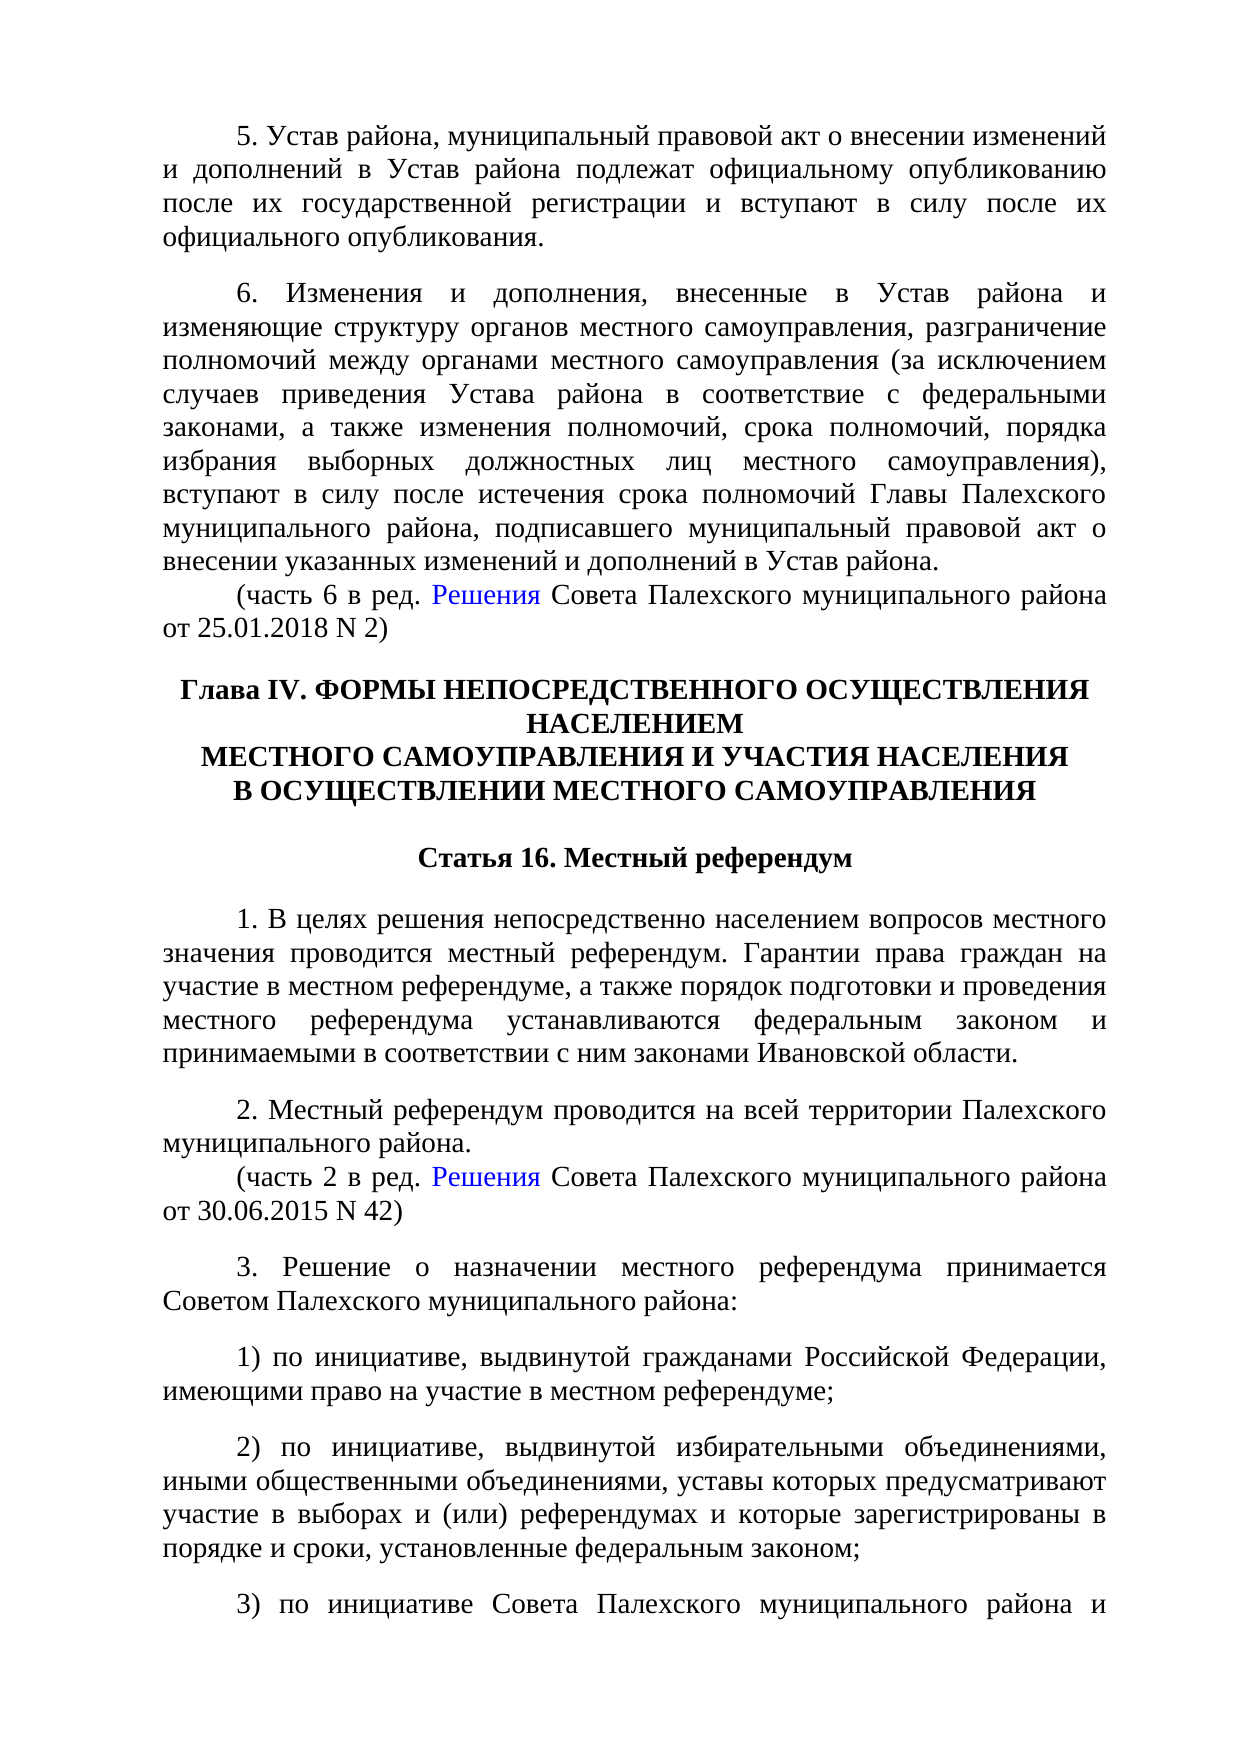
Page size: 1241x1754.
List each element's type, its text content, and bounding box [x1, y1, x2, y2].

text Статья 16. Местный референдум [162, 840, 1107, 873]
text 3. Решение о назначении местного референдума принимается Советом Палехского муниципального района: [162, 1249, 1107, 1316]
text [162, 1586, 1107, 1620]
text 1) по инициативе, выдвинутой гражданами Российской Федерации, имеющими право на участие в местном референдуме; [162, 1339, 1107, 1406]
text В ОСУЩЕСТВЛЕНИИ МЕСТНОГО САМОУПРАВЛЕНИЯ [162, 773, 1107, 806]
text (часть 6 в ред. Решения Совета Палехского муниципального района от 25.01.2018 N 2) [162, 577, 1107, 644]
text МЕСТНОГО САМОУПРАВЛЕНИЯ И УЧАСТИЯ НАСЕЛЕНИЯ [162, 739, 1107, 773]
text Глава IV. ФОРМЫ НЕПОСРЕДСТВЕННОГО ОСУЩЕСТВЛЕНИЯ НАСЕЛЕНИЕМ [162, 672, 1107, 739]
text 5. Устав района, муниципальный правовой акт о внесении изменений и дополнений в Устав района подлежат официальному опубликованию после их государственной регистрации и вступают в силу после их официального опубликования. [162, 118, 1107, 252]
text 6. Изменения и дополнения, внесенные в Устав района и изменяющие структуру органов местного самоуправления, разграничение полномочий между органами местного самоуправления (за исключением случаев приведения Устава района в соответствие с федеральными законами, а также изменения полномочий, срока полномочий, порядка избрания выборных должностных лиц местного самоуправления), вступают в силу после истечения срока полномочий Главы Палехского муниципального района, подписавшего муниципальный правовой акт о внесении указанных изменений и дополнений в Устав района. [162, 275, 1107, 577]
text 1. В целях решения непосредственно населением вопросов местного значения проводится местный референдум. Гарантии права граждан на участие в местном референдуме, а также порядок подготовки и проведения местного референдума устанавливаются федеральным законом и принимаемыми в соответствии с ним законами Ивановской области. [162, 901, 1107, 1069]
text (часть 2 в ред. Решения Совета Палехского муниципального района от 30.06.2015 N 42) [162, 1159, 1107, 1226]
text 2) по инициативе, выдвинутой избирательными объединениями, иными общественными объединениями, уставы которых предусматривают участие в выборах и (или) референдумах и которые зарегистрированы в порядке и сроки, установленные федеральным законом; [162, 1429, 1107, 1563]
text 2. Местный референдум проводится на всей территории Палехского муниципального района. [162, 1092, 1107, 1159]
